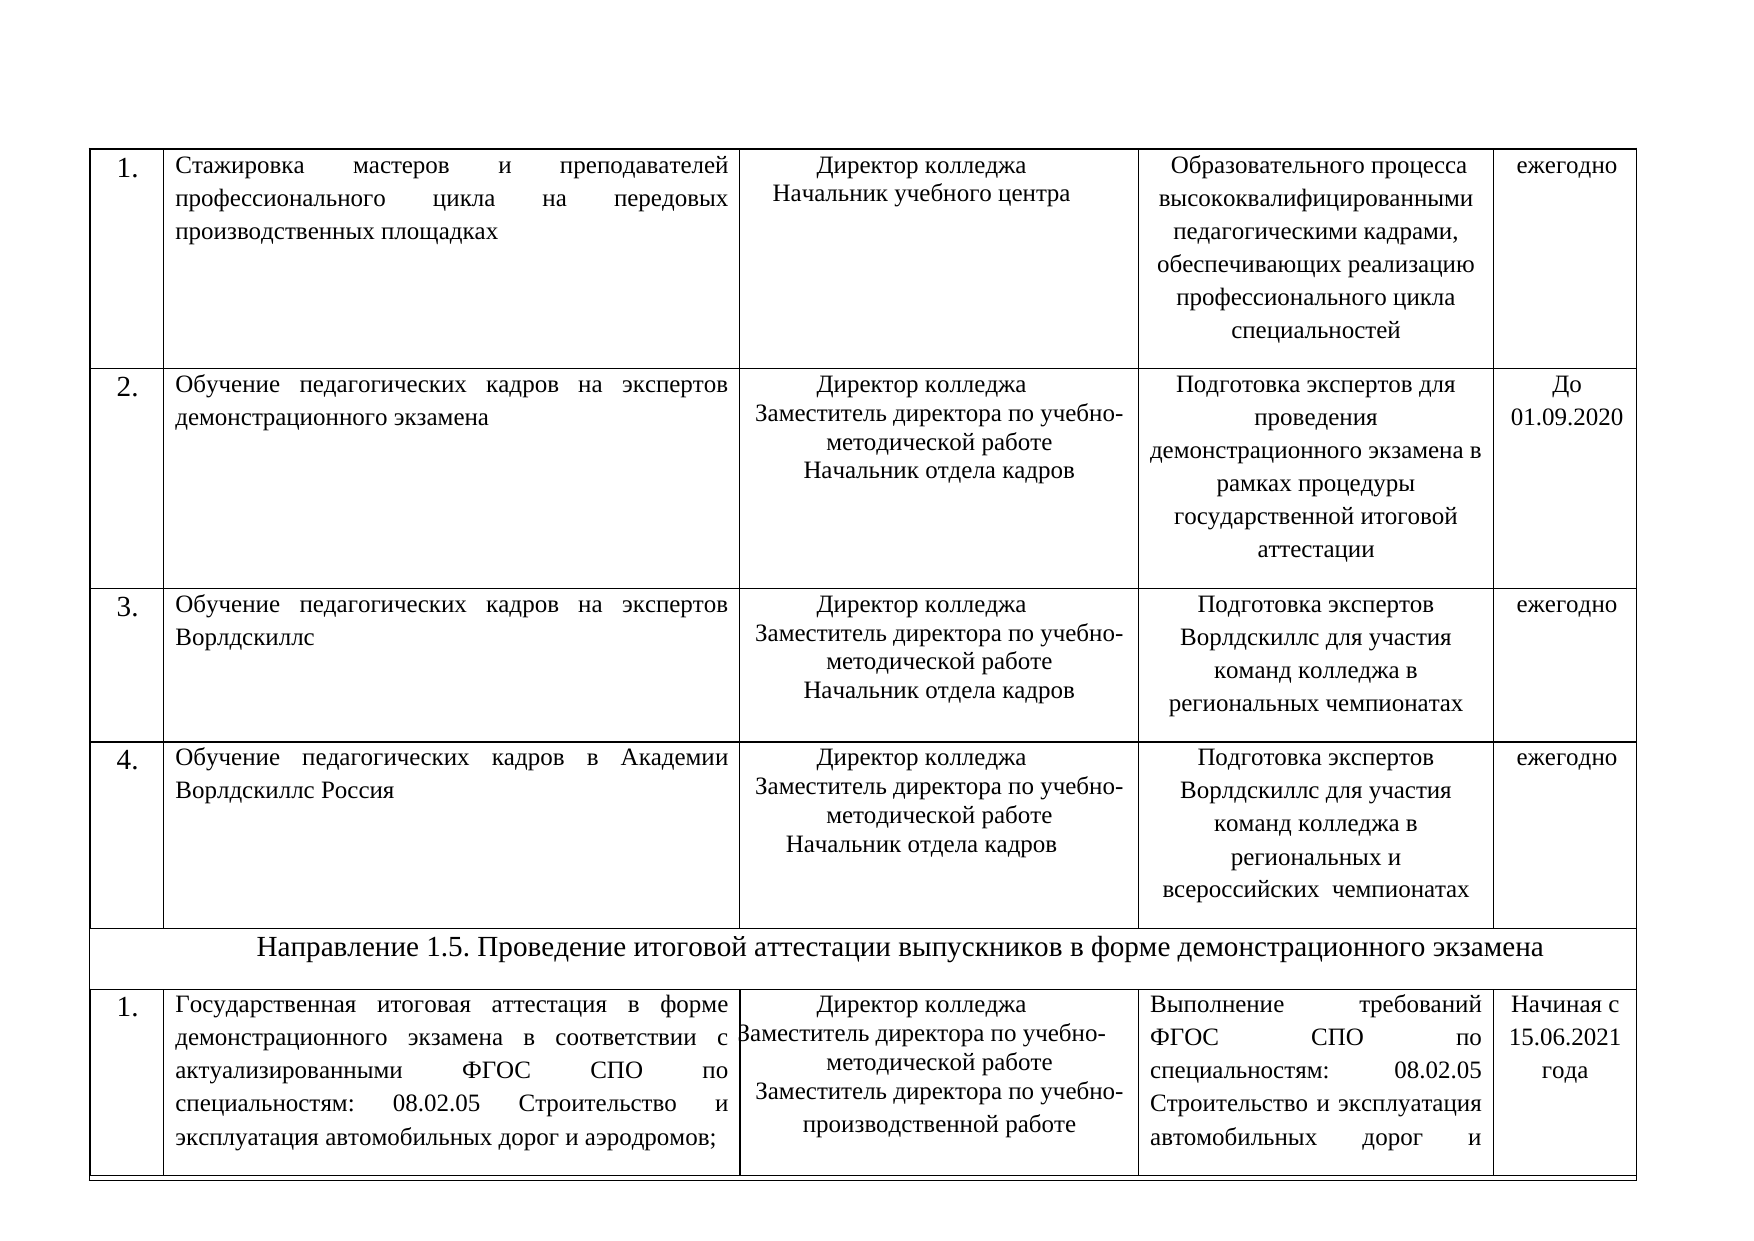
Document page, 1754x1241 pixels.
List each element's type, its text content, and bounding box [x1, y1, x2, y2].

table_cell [1494, 990, 1636, 1175]
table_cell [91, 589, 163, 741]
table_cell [1139, 990, 1493, 1175]
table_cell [741, 990, 1138, 1175]
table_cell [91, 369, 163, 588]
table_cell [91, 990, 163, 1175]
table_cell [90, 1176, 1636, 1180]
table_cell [164, 990, 739, 1175]
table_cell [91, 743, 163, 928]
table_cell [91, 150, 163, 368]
